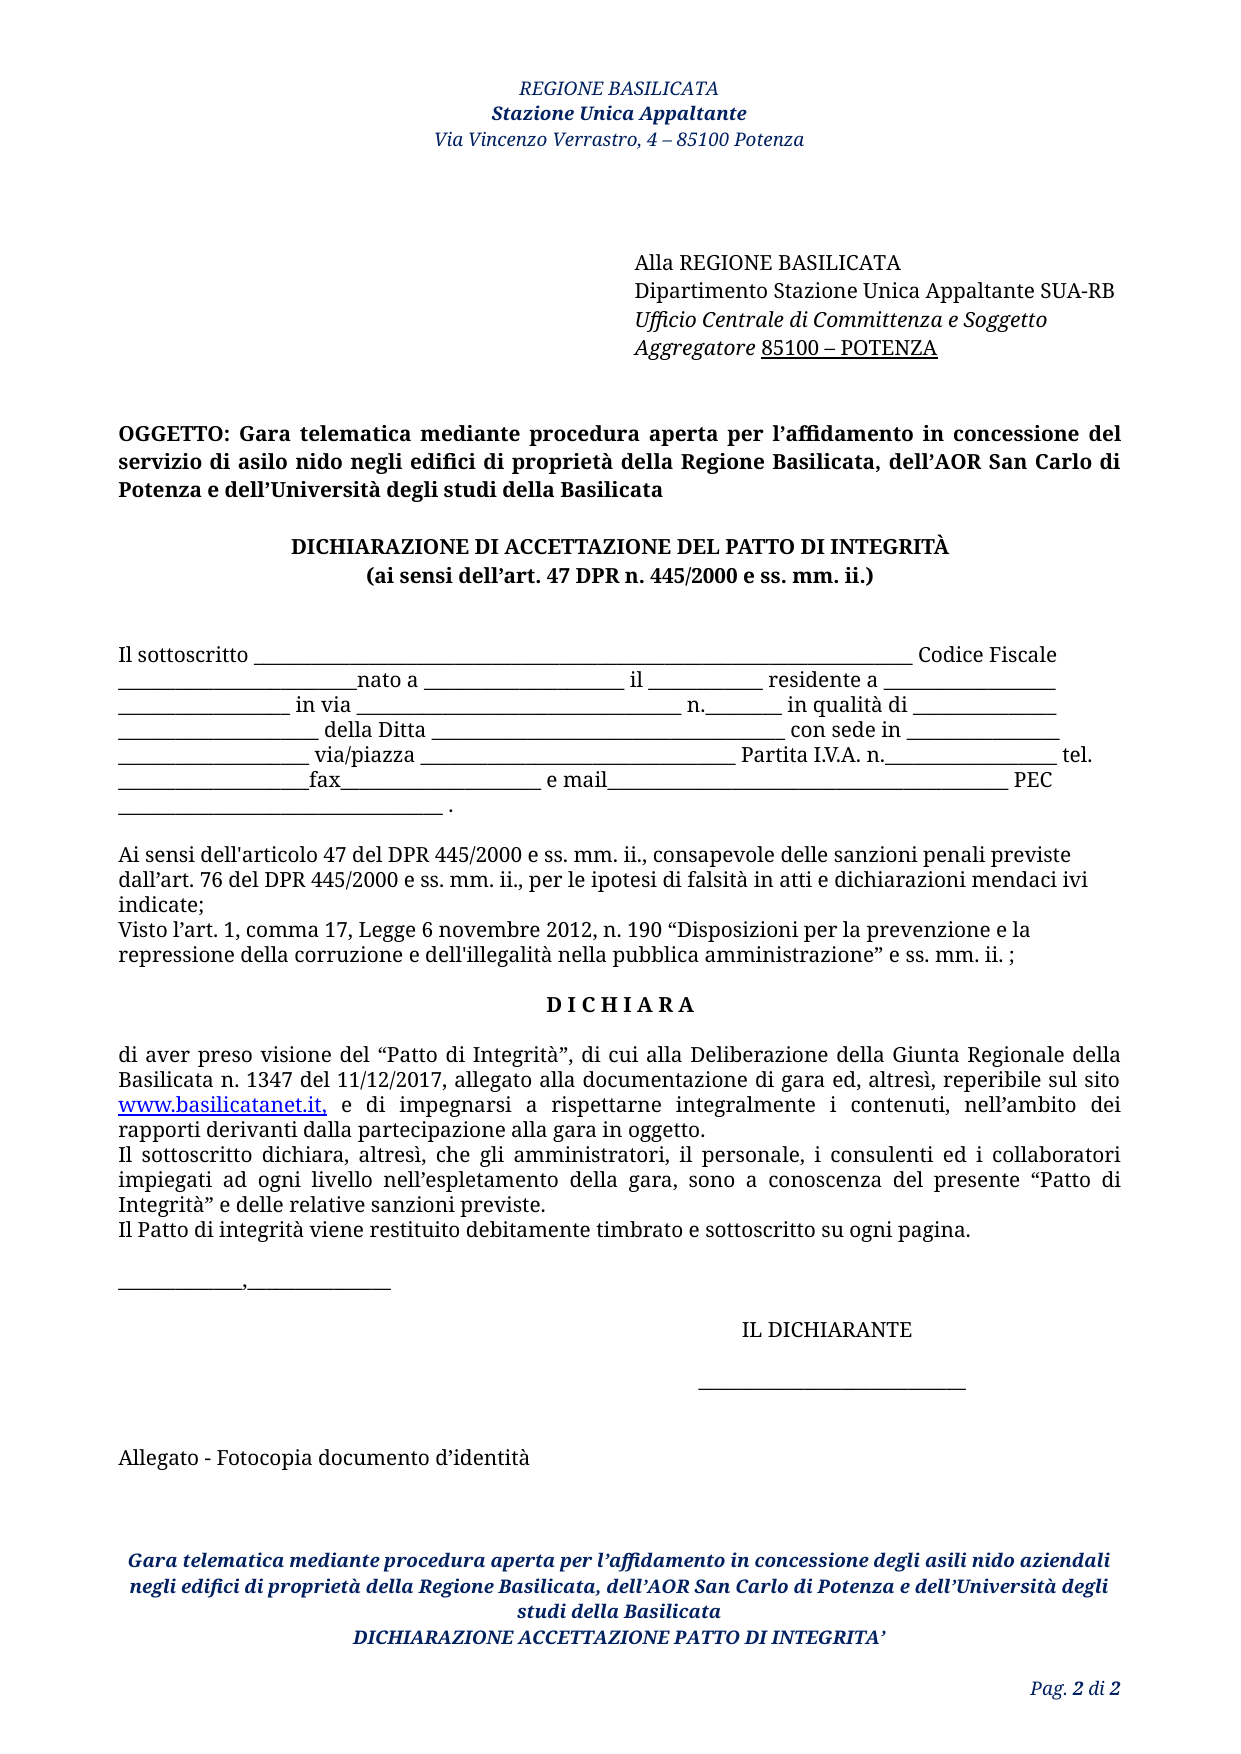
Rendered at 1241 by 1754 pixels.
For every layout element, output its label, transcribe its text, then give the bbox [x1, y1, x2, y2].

text _____________,_______________ [118, 1268, 1122, 1293]
text DICHIARAZIONE DI ACCETTAZIONE DEL PATTO DI INTEGRITÀ [118, 532, 1122, 561]
text OGGETTO: Gara telematica mediante procedura aperta per l’affidamento in concessione del servizio di asilo nido negli edifici di proprietà della Regione Basilicata, dell’AOR San Carlo di Potenza e dell’Università degli studi della Basilicata [118, 419, 1122, 504]
text IL DICHIARANTE [532, 1318, 1122, 1343]
text Ufficio Centrale di Committenza e Soggetto Aggregatore 85100 – POTENZA [634, 305, 1122, 362]
text ____________________________ [532, 1368, 1122, 1393]
text Il Patto di integrità viene restituito debitamente timbrato e sottoscritto su ogni pagina. [118, 1218, 1122, 1243]
text (ai sensi dell’art. 47 DPR n. 445/2000 e ss. mm. ii.) [118, 561, 1122, 589]
text di aver preso visione del “Patto di Integrità”, di cui alla Deliberazione della Giunta Regionale della Basilicata n. 1347 del 11/12/2017, allegato alla documentazione di gara ed, altresì, reperibile sul sito www.basilicatanet.it, e di impegnarsi a rispettarne integralmente i contenuti, nell’ambito dei rapporti derivanti dalla partecipazione alla gara in oggetto. [118, 1043, 1122, 1143]
text Alla REGIONE BASILICATA [561, 248, 1122, 276]
text Il sottoscritto dichiara, altresì, che gli amministratori, il personale, i consulenti ed i collaboratori impiegati ad ogni livello nell’espletamento della gara, sono a conoscenza del presente “Patto di Integrità” e delle relative sanzioni previste. [118, 1143, 1122, 1218]
text Il sottoscritto _____________________________________________________________________ Codice Fiscale _________________________nato a _____________________ il ____________ residente a __________________ __________________ in via __________________________________ n.________ in qualità di _______________ _____________________ della Ditta _____________________________________ con sede in ________________ ____________________ via/piazza _________________________________ Partita I.V.A. n.__________________ tel. ____________________fax_____________________ e mail__________________________________________ PEC __________________________________ . [118, 643, 1122, 818]
text Dipartimento Stazione Unica Appaltante SUA-RB [561, 276, 1122, 305]
text Visto l’art. 1, comma 17, Legge 6 novembre 2012, n. 190 “Disposizioni per la prevenzione e la repressione della corruzione e dell'illegalità nella pubblica amministrazione” e ss. mm. ii. ; [118, 918, 1122, 968]
text Ai sensi dell'articolo 47 del DPR 445/2000 e ss. mm. ii., consapevole delle sanzioni penali previste dall’art. 76 del DPR 445/2000 e ss. mm. ii., per le ipotesi di falsità in atti e dichiarazioni mendaci ivi indicate; [118, 843, 1122, 918]
text D I C H I A R A [118, 993, 1122, 1018]
text Allegato - Fotocopia documento d’identità [118, 1443, 1122, 1471]
